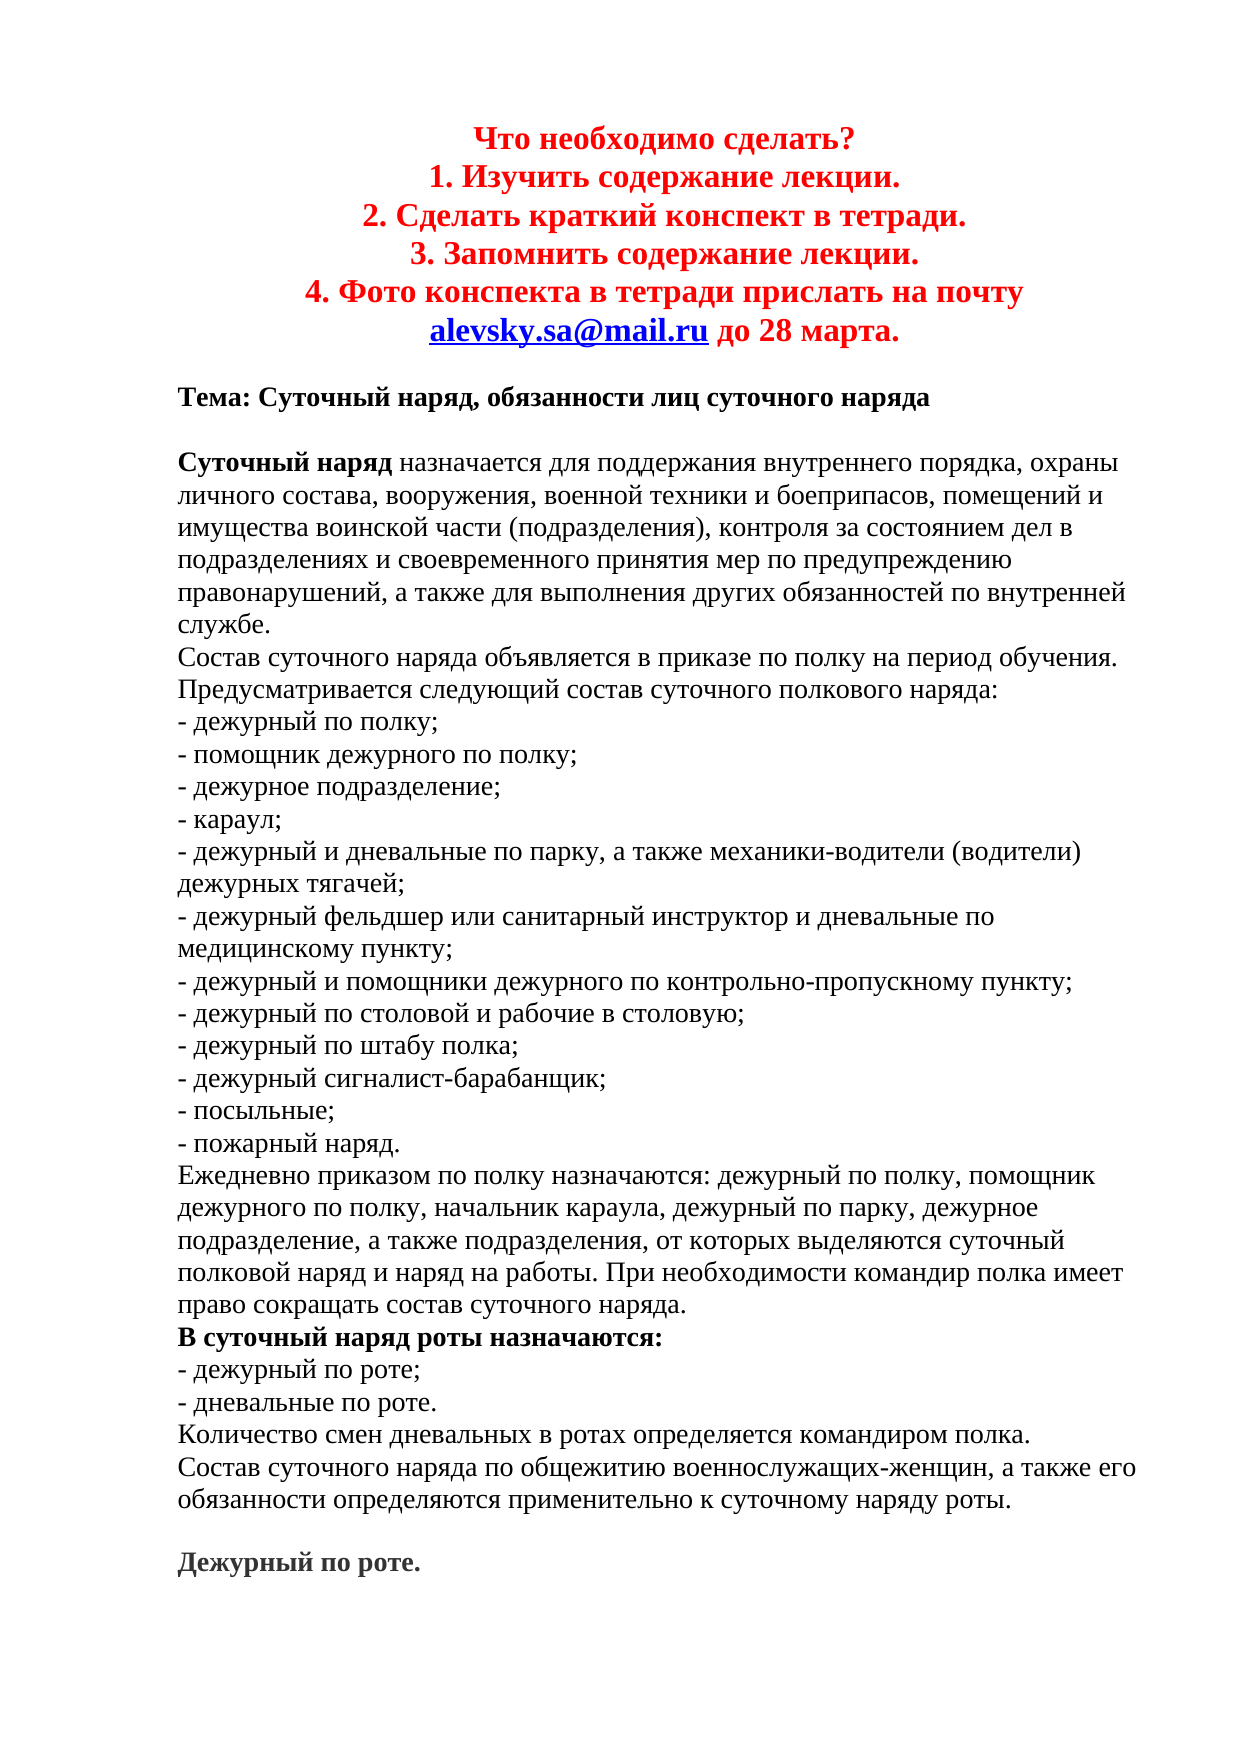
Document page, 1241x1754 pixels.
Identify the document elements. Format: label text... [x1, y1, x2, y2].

text В суточный наряд роты назначаются: - дежурный по роте; - дневальные по роте. Количество смен дневальных в ротах определяется командиром полка. Состав суточного наряда по общежитию военнослужащих-женщин, а также его обязанности определяются применительно к суточному наряду роты. [177, 1320, 1152, 1514]
text Состав суточного наряда объявляется в приказе по полку на период обучения. Предусматривается следующий состав суточного полкового наряда: - дежурный по полку; - помощник дежурного по полку; - дежурное подразделение; - караул; - дежурный и дневальные по парку, а также механики-водители (водители) дежурных тягачей; - дежурный фельдшер или санитарный инструктор и дневальные по медицинскому пункту; - дежурный и помощники дежурного по контрольно-пропускному пункту; - дежурный по столовой и рабочие в столовую; - дежурный по штабу полка; - дежурный сигналист-барабанщик; - посыльные; - пожарный наряд. Ежедневно приказом по полку назначаются: дежурный по полку, помощник дежурного по полку, начальник караула, дежурный по парку, дежурное подразделение, а также подразделения, от которых выделяются суточный полковой наряд и наряд на работы. При необходимости командир полка имеет право сокращать состав суточного наряда. [177, 640, 1152, 1320]
text Дежурный по роте. [177, 1514, 1152, 1577]
text Что необходимо сделать? [177, 118, 1152, 156]
text 2. Сделать краткий конспект в тетради. [177, 195, 1152, 233]
text 3. Запомнить содержание лекции. [177, 233, 1152, 271]
text Тема: Суточный наряд, обязанности лиц суточного наряда [177, 381, 1152, 413]
text Суточный наряд назначается для поддержания внутреннего порядка, охраны личного состава, вооружения, военной техники и боеприпасов, помещений и имущества воинской части (подразделения), контроля за состоянием дел в подразделениях и своевременного принятия мер по предупреждению правонарушений, а также для выполнения других обязанностей по внутренней службе. [177, 445, 1152, 640]
text 1. Изучить содержание лекции. [177, 156, 1152, 195]
text 4. Фото конспекта в тетради прислать на почту alevsky.sa@mail.ru до 28 марта. [177, 271, 1152, 348]
